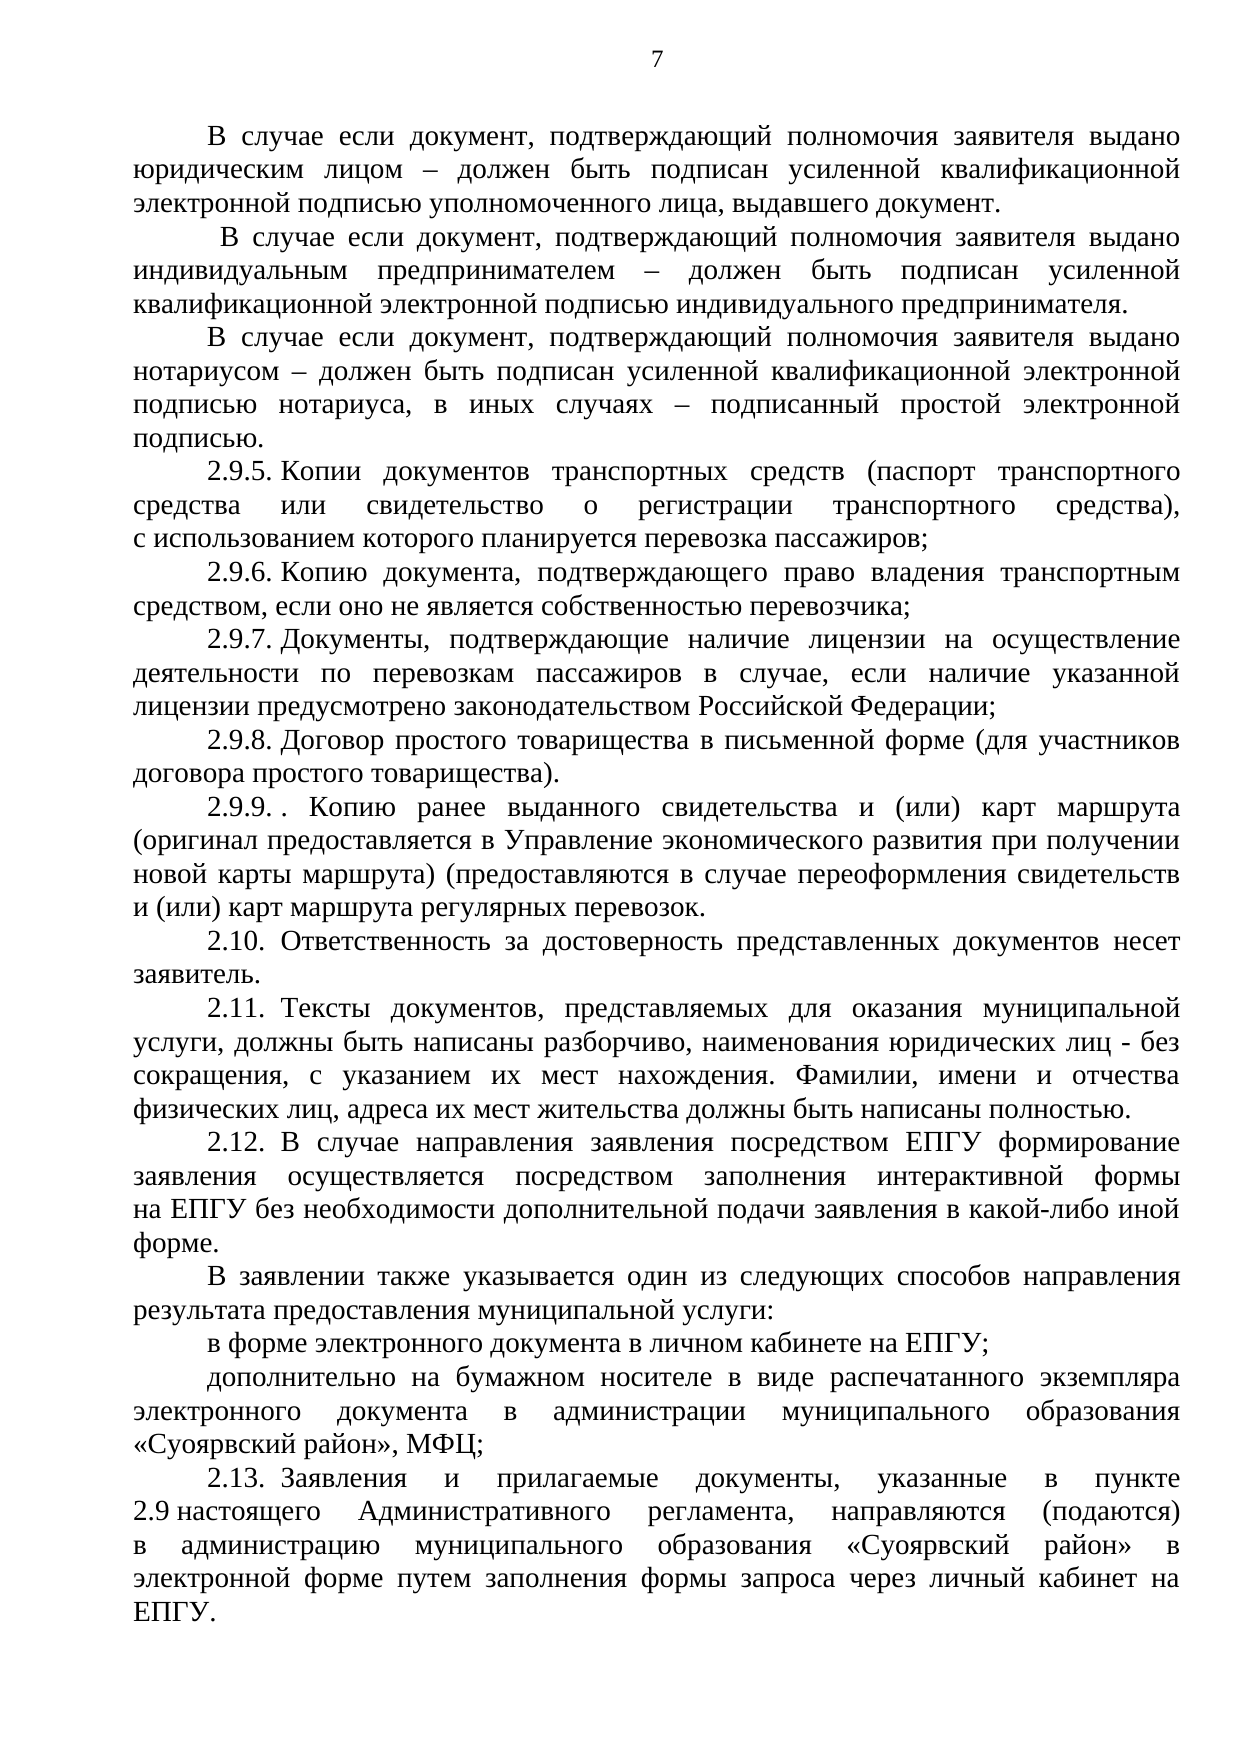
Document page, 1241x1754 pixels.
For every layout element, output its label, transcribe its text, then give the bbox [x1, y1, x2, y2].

list Копии документов транспортных средств (паспорт транспортного средства или свидетельство о регистрации транспортного средства), с использованием которого планируется перевозка пассажиров; [133, 453, 1181, 554]
text в форме электронного документа в личном кабинете на ЕПГУ; [133, 1326, 1181, 1359]
list . Копию ранее выданного свидетельства и (или) карт маршрута (оригинал предоставляется в Управление экономического развития при получении новой карты маршрута) (предоставляются в случае переоформления свидетельств и (или) карт маршрута регулярных перевозок. [133, 789, 1181, 923]
list Документы, подтверждающие наличие лицензии на осуществление деятельности по перевозкам пассажиров в случае, если наличие указанной лицензии предусмотрено законодательством Российской Федерации; [133, 621, 1181, 722]
list В случае направления заявления посредством ЕПГУ формирование заявления осуществляется посредством заполнения интерактивной формы на ЕПГУ без необходимости дополнительной подачи заявления в какой-либо иной форме. [133, 1124, 1181, 1258]
text В случае если документ, подтверждающий полномочия заявителя выдано нотариусом – должен быть подписан усиленной квалификационной электронной подписью нотариуса, в иных случаях – подписанный простой электронной подписью. [133, 319, 1181, 453]
list Договор простого товарищества в письменной форме (для участников договора простого товарищества). [133, 722, 1181, 789]
list Заявления и прилагаемые документы, указанные в пункте 2.9 настоящего Административного регламента, направляются (подаются) в администрацию муниципального образования «Суоярвский район» в электронной форме путем заполнения формы запроса через личный кабинет на ЕПГУ. [133, 1460, 1181, 1627]
text дополнительно на бумажном носителе в виде распечатанного экземпляра электронного документа в администрации муниципального образования «Суоярвский район», МФЦ; [133, 1359, 1181, 1460]
text В случае если документ, подтверждающий полномочия заявителя выдано индивидуальным предпринимателем – должен быть подписан усиленной квалификационной электронной подписью индивидуального предпринимателя. [133, 219, 1181, 319]
text В заявлении также указывается один из следующих способов направления результата предоставления муниципальной услуги: [133, 1258, 1181, 1326]
list Копию документа, подтверждающего право владения транспортным средством, если оно не является собственностью перевозчика; [133, 554, 1181, 621]
text В случае если документ, подтверждающий полномочия заявителя выдано юридическим лицом – должен быть подписан усиленной квалификационной электронной подписью уполномоченного лица, выдавшего документ. [133, 118, 1181, 219]
list Тексты документов, представляемых для оказания муниципальной услуги, должны быть написаны разборчиво, наименования юридических лиц - без сокращения, с указанием их мест нахождения. Фамилии, имени и отчества физических лиц, адреса их мест жительства должны быть написаны полностью. [133, 990, 1181, 1124]
list Ответственность за достоверность представленных документов несет заявитель. [133, 923, 1181, 990]
